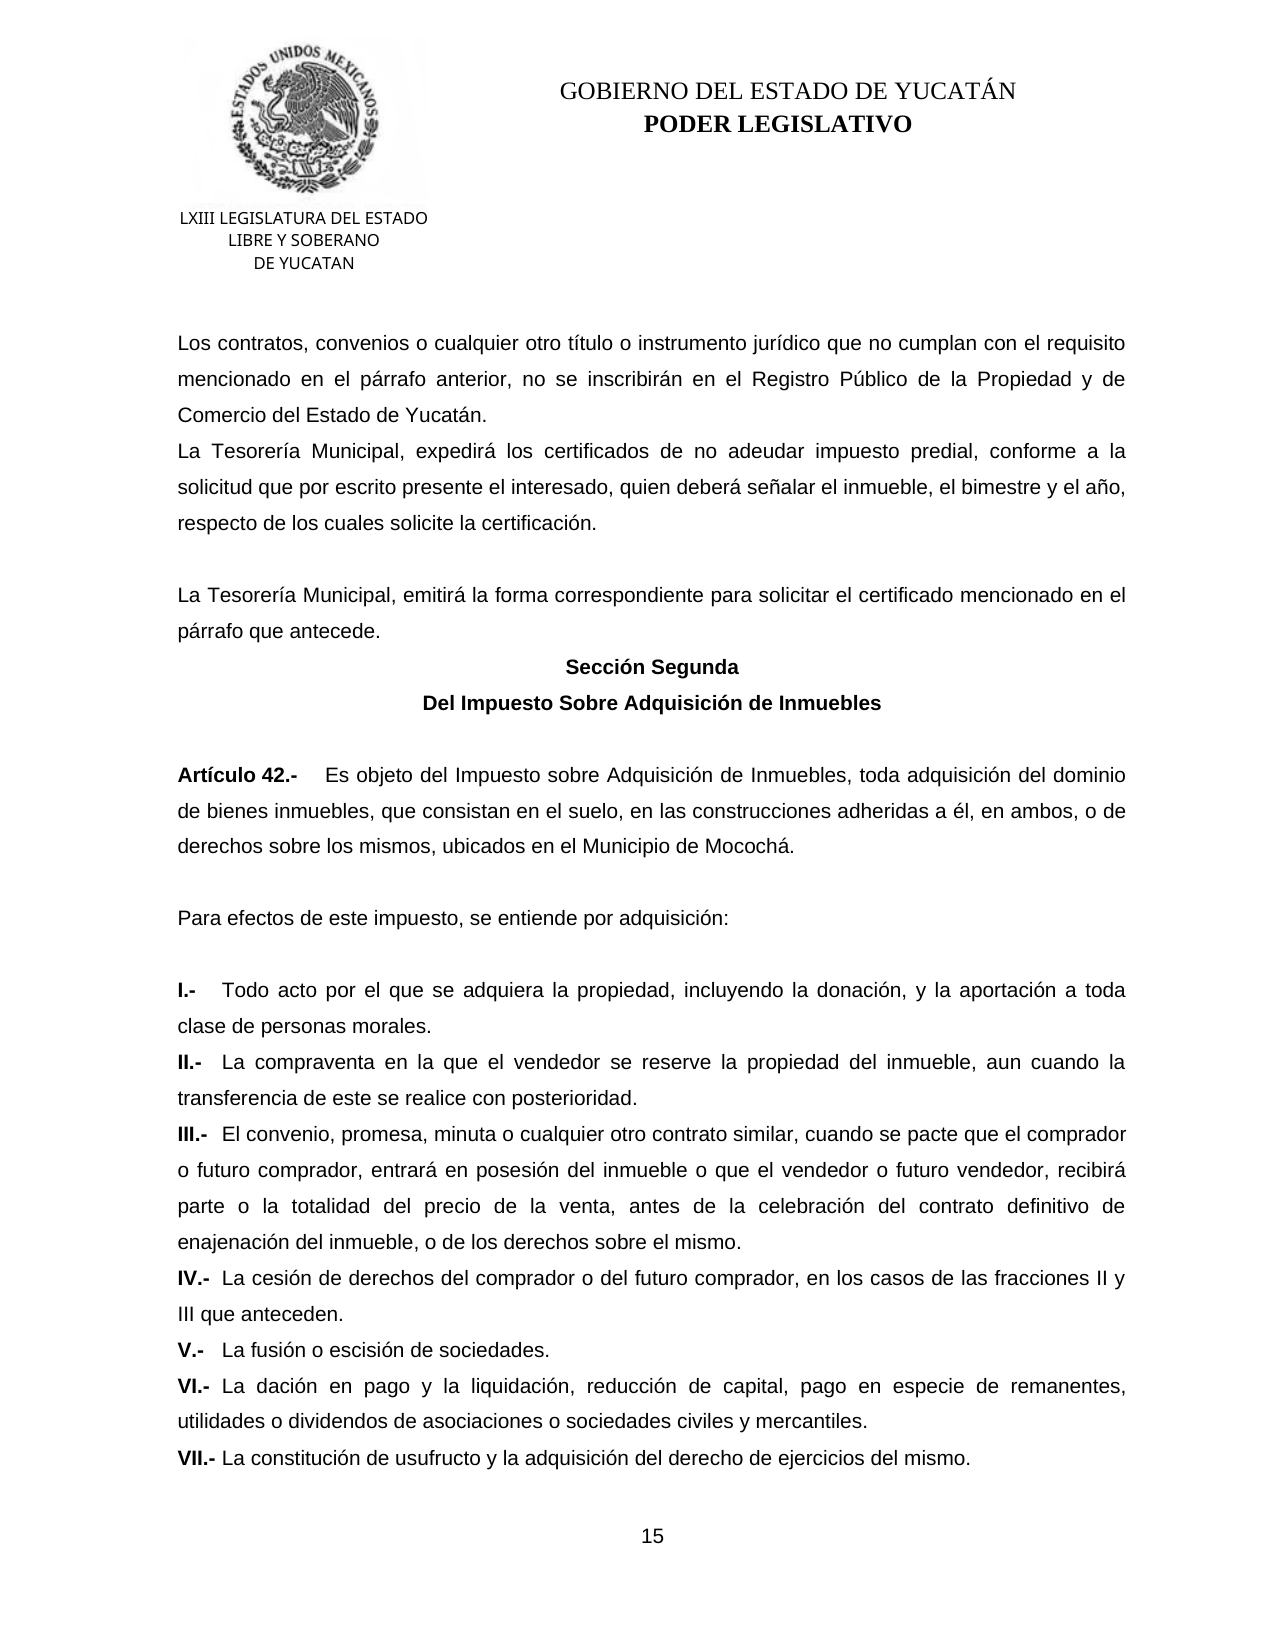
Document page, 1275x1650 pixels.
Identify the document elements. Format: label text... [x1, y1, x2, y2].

list La cesión de derechos del comprador o del futuro comprador, en los casos de las fracciones II y III que anteceden. [177, 1266, 1127, 1326]
text Del Impuesto Sobre Adquisición de Inmuebles [177, 691, 1127, 714]
list La dación en pago y la liquidación, reducción de capital, pago en especie de remanentes, utilidades o dividendos de asociaciones o sociedades civiles y mercantiles. [177, 1373, 1127, 1433]
list Todo acto por el que se adquiera la propiedad, incluyendo la donación, y la aportación a toda clase de personas morales. [177, 978, 1127, 1038]
picture [184, 37, 429, 209]
list La fusión o escisión de sociedades. [177, 1337, 1127, 1361]
text La Tesorería Municipal, emitirá la forma correspondiente para solicitar el certificado mencionado en el párrafo que antecede. [177, 583, 1127, 643]
text Sección Segunda [177, 655, 1127, 679]
list El convenio, promesa, minuta o cualquier otro contrato similar, cuando se pacte que el comprador o futuro comprador, entrará en posesión del inmueble o que el vendedor o futuro vendedor, recibirá parte o la totalidad del precio de la venta, antes de la celebración del contrato definitivo de enajenación del inmueble, o de los derechos sobre el mismo. [177, 1122, 1127, 1254]
list La compraventa en la que el vendedor se reserve la propiedad del inmueble, aun cuando la transferencia de este se realice con posterioridad. [177, 1050, 1127, 1110]
text Los contratos, convenios o cualquier otro título o instrumento jurídico que no cumplan con el requisito mencionado en el párrafo anterior, no se inscribirán en el Registro Público de la Propiedad y de Comercio del Estado de Yucatán. [177, 331, 1127, 427]
list La constitución de usufructo y la adquisición del derecho de ejercicios del mismo. [177, 1445, 1127, 1469]
list Es objeto del Impuesto sobre Adquisición de Inmuebles, toda adquisición del dominio de bienes inmuebles, que consistan en el suelo, en las construcciones adheridas a él, en ambos, o de derechos sobre los mismos, ubicados en el Municipio de Mocochá. [177, 762, 1127, 858]
text Para efectos de este impuesto, se entiende por adquisición: [177, 906, 1127, 930]
text La Tesorería Municipal, expedirá los certificados de no adeudar impuesto predial, conforme a la solicitud que por escrito presente el interesado, quien deberá señalar el inmueble, el bimestre y el año, respecto de los cuales solicite la certificación. [177, 439, 1127, 535]
